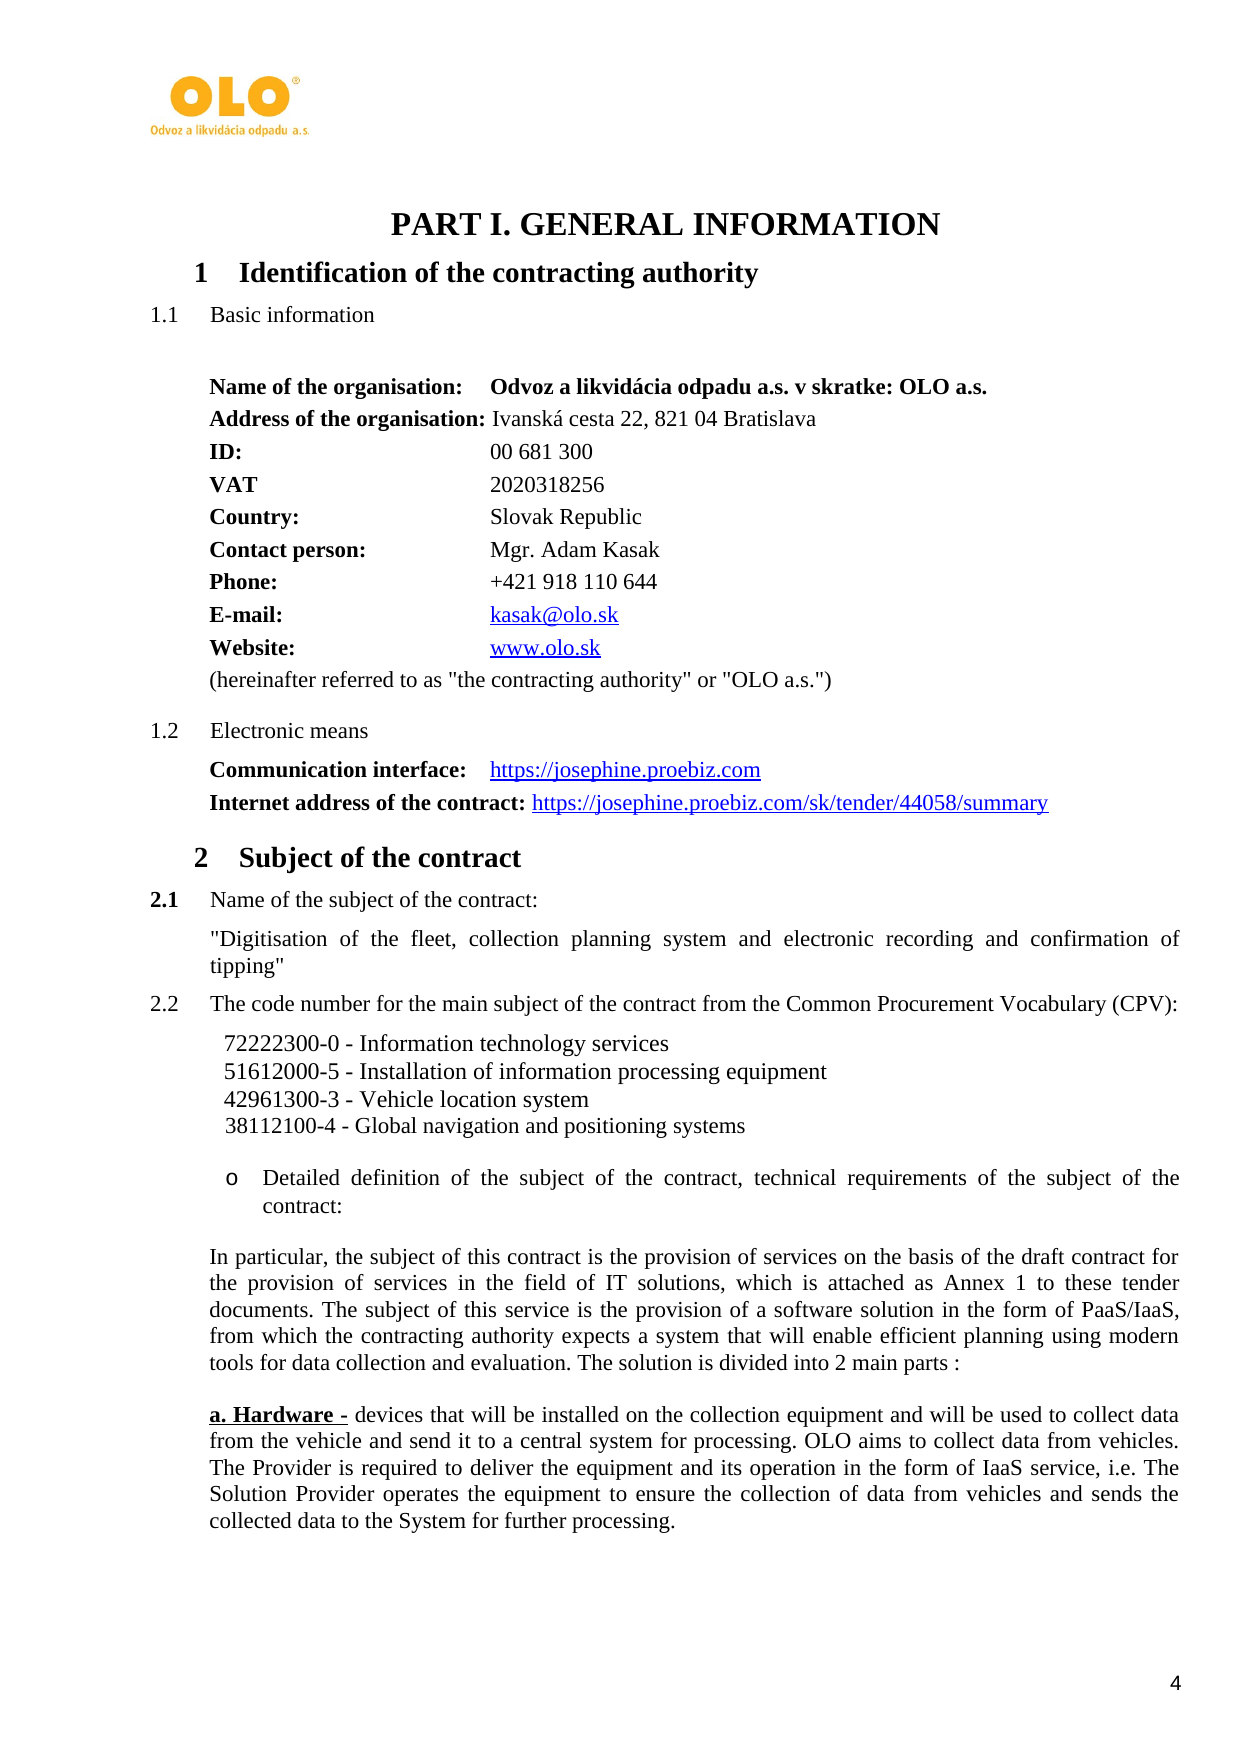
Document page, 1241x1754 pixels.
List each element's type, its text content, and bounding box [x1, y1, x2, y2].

text 42961300-3 - Vehicle location system [150, 1084, 1181, 1112]
list Internet address of the contract: https://josephine.proebiz.com/sk/tender/44058/summary [209, 789, 1181, 815]
text 72222300-0 - Information technology services [150, 1029, 1181, 1057]
text Electronic means [150, 718, 1181, 744]
text (hereinafter referred to as "the contracting authority" or "OLO a.s.") [150, 666, 1181, 693]
text In particular, the subject of this contract is the provision of services on the basis of the draft contract for the provision of services in the field of IT solutions, which is attached as Annex 1 to these tender documents. The subject of this service is the provision of a software solution in the form of PaaS/IaaS, from which the contracting authority expects a system that will enable efficient planning using modern tools for data collection and evaluation. The solution is divided into 2 main parts : [209, 1243, 1181, 1375]
text Website: www.olo.sk [209, 634, 1181, 660]
text E-mail: kasak@olo.sk [209, 601, 1181, 627]
text Contact person: Mgr. Adam Kasak [209, 536, 1181, 562]
text ID: 00 681 300 [209, 438, 1181, 464]
text The code number for the main subject of the contract from the Common Procurement Vocabulary (CPV): [150, 991, 1181, 1017]
text Address of the organisation: Ivanská cesta 22, 821 04 Bratislava [209, 405, 1181, 432]
subtitle Subject of the contract [194, 840, 1181, 874]
text 51612000-5 - Installation of information processing equipment [150, 1057, 1181, 1084]
text Country: Slovak Republic [209, 503, 1181, 529]
text a. Hardware - devices that will be installed on the collection equipment and will be used to collect data from the vehicle and send it to a central system for processing. OLO aims to collect data from vehicles. The Provider is required to deliver the equipment and its operation in the form of IaaS service, i.e. The Solution Provider operates the equipment to ensure the collection of data from vehicles and sends the collected data to the System for further processing. [209, 1401, 1181, 1533]
text Basic information [150, 301, 1181, 328]
text Phone: +421 918 110 644 [209, 568, 1181, 595]
subtitle PART I. General information [150, 204, 1181, 243]
text Name of the organisation: Odvoz a likvidácia odpadu a.s. v skratke: OLO a.s. [209, 373, 1181, 399]
text Name of the subject of the contract: [150, 886, 1181, 913]
text VAT 2020318256 [209, 471, 1181, 497]
list "Digitisation of the fleet, collection planning system and electronic recording and confirmation of tipping" [210, 925, 1181, 978]
list Communication interface: https://josephine.proebiz.com [209, 756, 1181, 783]
subtitle 38112100-4 - Global navigation and positioning systems [225, 1112, 1181, 1138]
picture [150, 76, 310, 137]
subtitle Identification of the contracting authority [194, 255, 1181, 289]
subtitle Detailed definition of the subject of the contract, technical requirements of the subject of the contract: [225, 1163, 1181, 1218]
